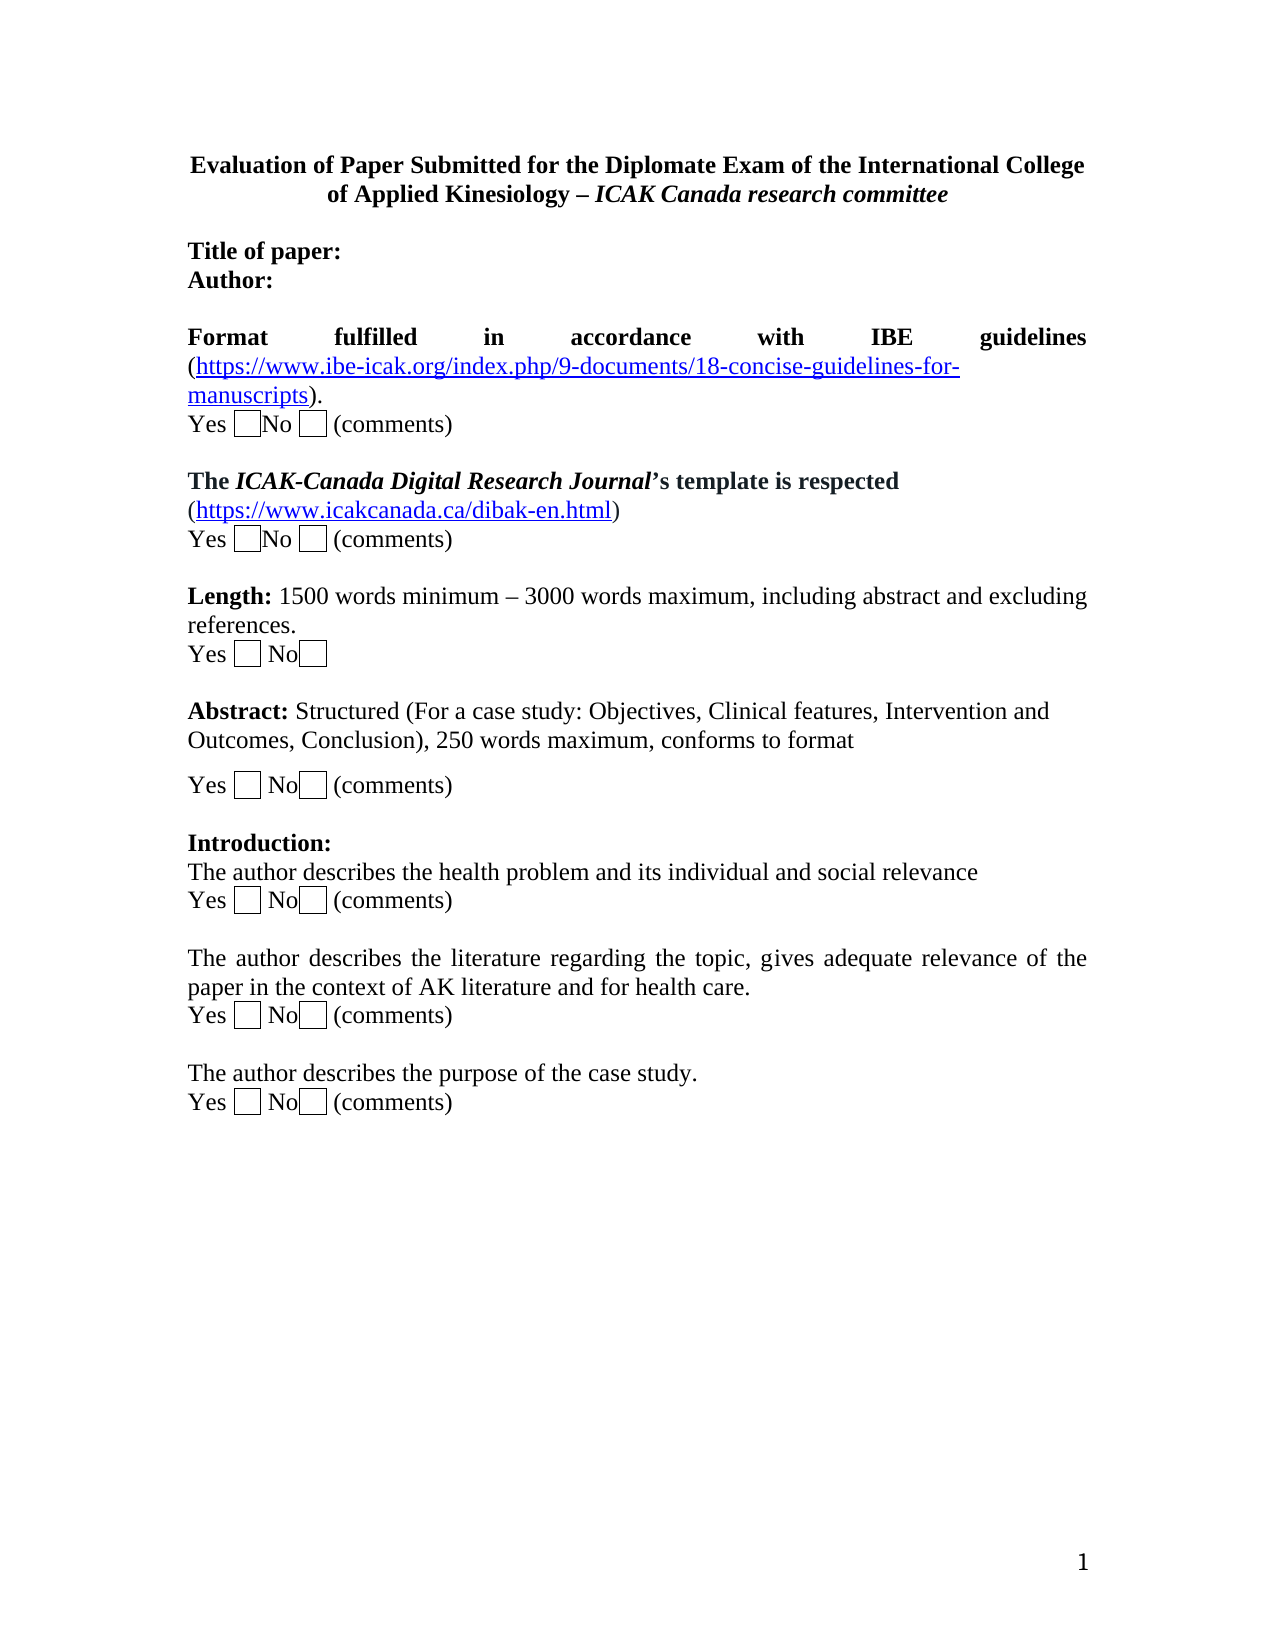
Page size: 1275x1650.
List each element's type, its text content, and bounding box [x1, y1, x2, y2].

text Yes No (comments) [187, 524, 1087, 552]
text Abstract: Structured (For a case study: Objectives, Clinical features, Intervention and Outcomes, Conclusion), 250 words maximum, conforms to format [187, 696, 1087, 754]
text Title of paper: [187, 236, 1087, 265]
text The author describes the literature regarding the topic, gives adequate relevance of the paper in the context of AK literature and for health care. [187, 943, 1087, 1000]
text Author: [187, 265, 1087, 294]
text Yes No (comments) [187, 1087, 1087, 1115]
text Yes No (comments) [187, 409, 1087, 437]
text Yes No (comments) [187, 1000, 1087, 1029]
text Format fulfilled in accordance with IBE guidelines (https://www.ibe-icak.org/index.php/9-documents/18-concise-guidelines-for-manuscripts). [187, 322, 1087, 409]
text Yes No (comments) [187, 885, 1087, 914]
text Length: 1500 words minimum – 3000 words maximum, including abstract and excluding references. [187, 581, 1087, 639]
text Yes No (comments) [187, 770, 1087, 799]
text The ICAK-Canada Digital Research Journal’s template is respected (https://www.icakcanada.ca/dibak-en.html) [187, 466, 1087, 524]
text The author describes the health problem and its individual and social relevance [187, 857, 1087, 885]
text Evaluation of Paper Submitted for the Diplomate Exam of the International College of Applied Kinesiology – ICAK Canada research committee [187, 150, 1087, 207]
text The author describes the purpose of the case study. [187, 1058, 1087, 1087]
text Introduction: [187, 828, 1087, 857]
text Yes No [187, 639, 1087, 667]
